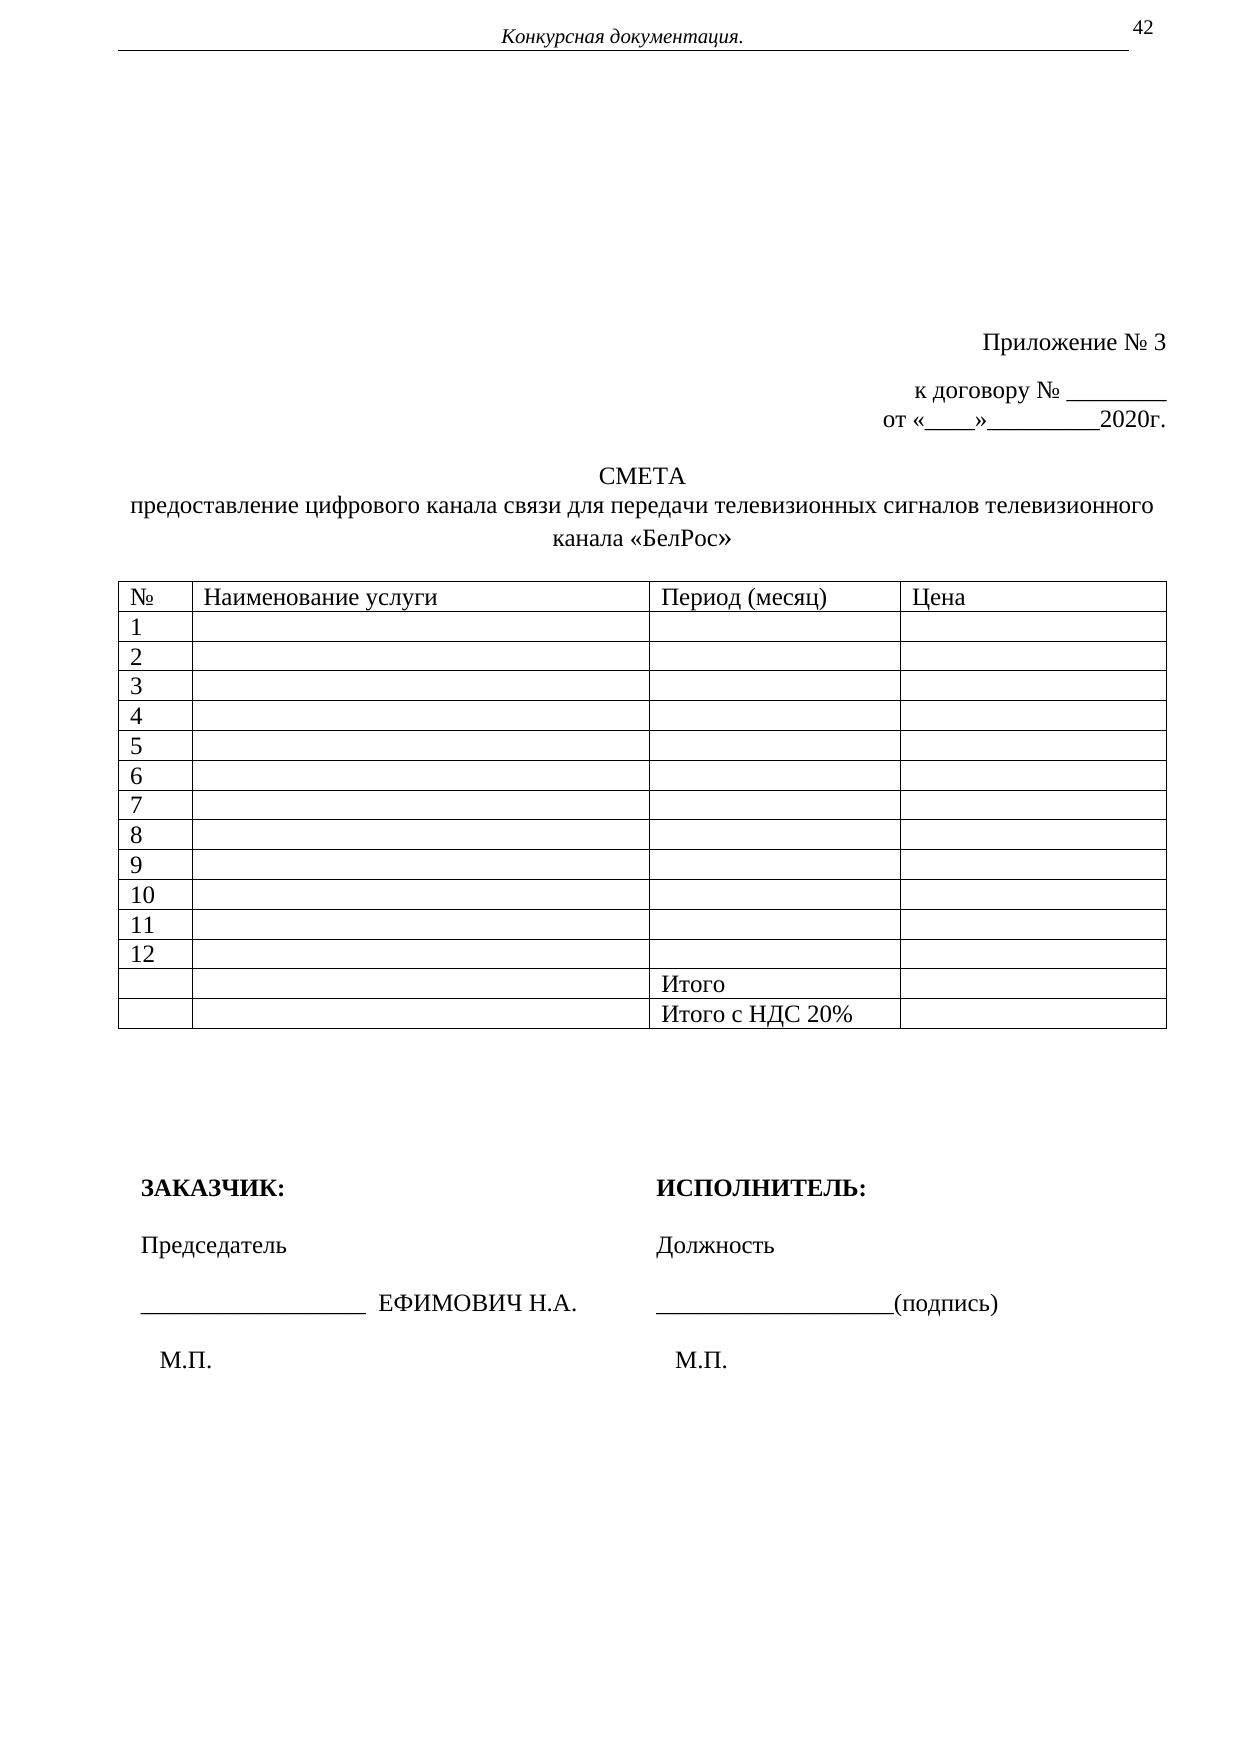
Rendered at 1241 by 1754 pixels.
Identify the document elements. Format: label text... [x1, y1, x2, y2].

table_cell 2 [119, 642, 192, 670]
text Приложение № 3 [118, 327, 1166, 356]
table_cell [193, 791, 649, 819]
table_cell 3 [119, 671, 192, 700]
table_cell [901, 642, 1166, 670]
text предоставление цифрового канала связи для передачи телевизионных сигналов телевизионного канала «БелРос» [118, 490, 1166, 552]
table_cell [193, 969, 649, 998]
table_cell [119, 999, 192, 1028]
text к договору № ________ [118, 375, 1166, 404]
table_cell [650, 820, 900, 849]
table_header № [119, 582, 192, 611]
table_cell [901, 701, 1166, 730]
table_cell [650, 910, 900, 938]
table_header Цена [901, 582, 1166, 611]
table_cell [901, 910, 1166, 938]
table_cell [650, 761, 900, 789]
table_cell [193, 880, 649, 909]
table_cell [193, 671, 649, 700]
table_cell [901, 612, 1166, 641]
table_cell [650, 850, 900, 879]
table_cell 10 [119, 880, 192, 909]
table_cell [650, 940, 900, 968]
table_cell [901, 940, 1166, 968]
table_cell [193, 940, 649, 968]
table_cell [193, 910, 649, 938]
table_cell [650, 701, 900, 730]
table_cell [193, 999, 649, 1028]
table_header ЗАКАЗЧИК: Председатель __________________ ЕФИМОВИЧ Н.А. М.П. [129, 1173, 645, 1664]
table_cell [901, 999, 1166, 1028]
table_cell 6 [119, 761, 192, 789]
table_cell 5 [119, 731, 192, 760]
table_cell Итого [650, 969, 900, 998]
table_cell [650, 642, 900, 670]
table_cell [193, 761, 649, 789]
text СМЕТА [118, 461, 1166, 490]
table_cell [193, 642, 649, 670]
table_cell 7 [119, 791, 192, 819]
table_cell [650, 731, 900, 760]
table_header Наименование услуги [193, 582, 649, 611]
table_cell [901, 850, 1166, 879]
table_cell [193, 701, 649, 730]
table_cell [901, 820, 1166, 849]
table_cell [119, 969, 192, 998]
table_cell [650, 880, 900, 909]
table_cell [193, 850, 649, 879]
table_cell [901, 761, 1166, 789]
table_cell 4 [119, 701, 192, 730]
table_cell [650, 791, 900, 819]
table_cell 9 [119, 850, 192, 879]
text от «____»_________2020г. [118, 404, 1166, 432]
table_cell [193, 731, 649, 760]
table_cell [901, 671, 1166, 700]
table_cell 11 [119, 910, 192, 938]
table_header Период (месяц) [650, 582, 900, 611]
table_cell [901, 731, 1166, 760]
table_header ИСПОЛНИТЕЛЬ: Должность ___________________(подпись) М.П. [645, 1173, 1161, 1664]
table_cell [901, 880, 1166, 909]
table_cell [193, 612, 649, 641]
table_cell 12 [119, 940, 192, 968]
table_cell [901, 791, 1166, 819]
table_cell [650, 671, 900, 700]
table_cell [193, 820, 649, 849]
table_cell [901, 969, 1166, 998]
table_cell [650, 612, 900, 641]
table_cell 8 [119, 820, 192, 849]
table_cell Итого с НДС 20% [650, 999, 900, 1028]
table_cell 1 [119, 612, 192, 641]
